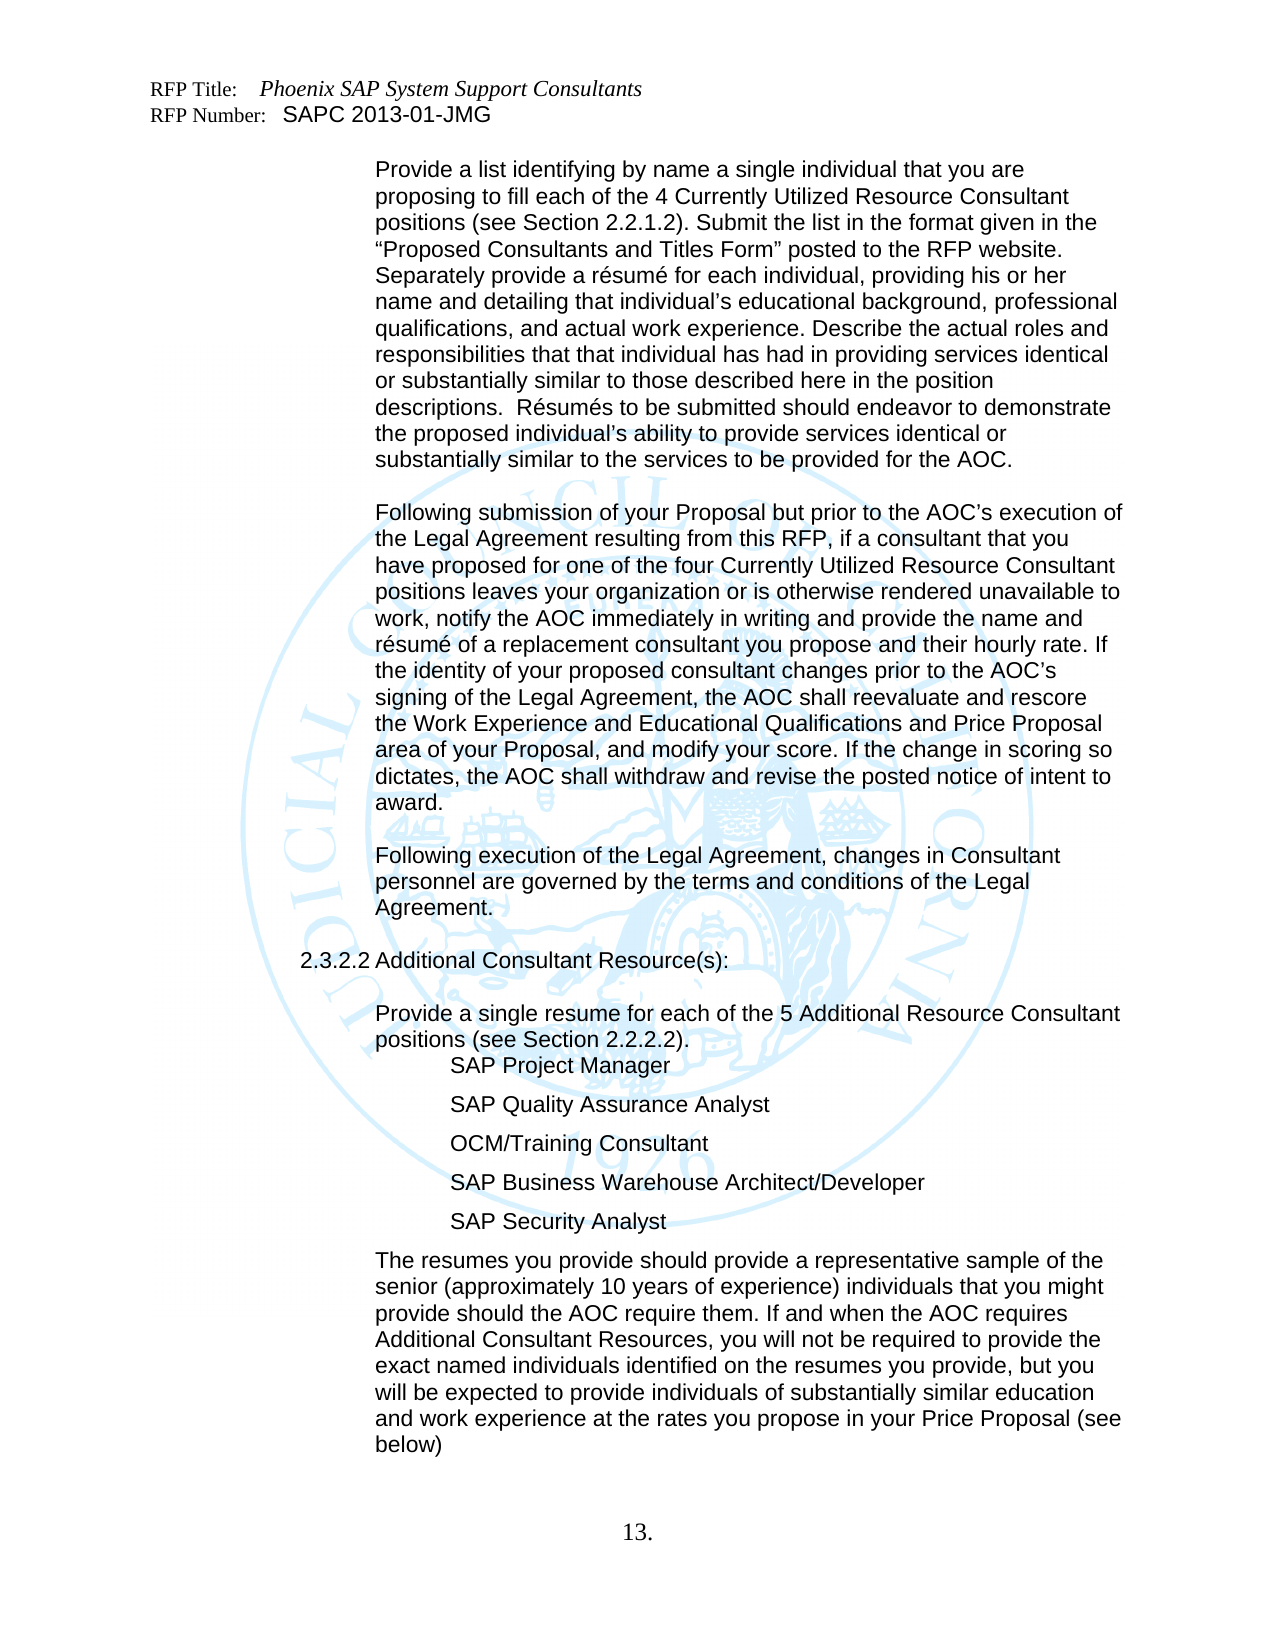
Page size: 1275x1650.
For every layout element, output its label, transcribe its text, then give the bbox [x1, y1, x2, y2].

text SAP Security Analyst [450, 1208, 1125, 1234]
text SAP Business Warehouse Architect/Developer [450, 1169, 1125, 1195]
text The resumes you provide should provide a representative sample of the senior (approximately 10 years of experience) individuals that you might provide should the AOC require them. If and when the AOC requires Additional Consultant Resources, you will not be required to provide the exact named individuals identified on the resumes you provide, but you will be expected to provide individuals of substantially similar education and work experience at the rates you propose in your Price Proposal (see below) [375, 1247, 1125, 1458]
text OCM/Training Consultant [450, 1130, 1125, 1157]
text Provide a list identifying by name a single individual that you are proposing to fill each of the 4 Currently Utilized Resource Consultant positions (see Section 2.2.1.2). Submit the list in the format given in the “Proposed Consultants and Titles Form” posted to the RFP website. Separately provide a résumé for each individual, providing his or her name and detailing that individual’s educational background, professional qualifications, and actual work experience. Describe the actual roles and responsibilities that that individual has had in providing services identical or substantially similar to those described here in the position descriptions. Résumés to be submitted should endeavor to demonstrate the proposed individual’s ability to provide services identical or substantially similar to the services to be provided for the AOC. [375, 156, 1125, 473]
text SAP Quality Assurance Analyst [450, 1091, 1125, 1118]
text Following execution of the Legal Agreement, changes in Consultant personnel are governed by the terms and conditions of the Legal Agreement. [375, 842, 1125, 921]
text Following submission of your Proposal but prior to the AOC’s execution of the Legal Agreement resulting from this RFP, if a consultant that you have proposed for one of the four Currently Utilized Resource Consultant positions leaves your organization or is otherwise rendered unavailable to work, notify the AOC immediately in writing and provide the name and résumé of a replacement consultant you propose and their hourly rate. If the identity of your proposed consultant changes prior to the AOC’s signing of the Legal Agreement, the AOC shall reevaluate and rescore the Work Experience and Educational Qualifications and Price Proposal area of your Proposal, and modify your score. If the change in scoring so dictates, the AOC shall withdraw and revise the posted notice of intent to award. [375, 499, 1125, 815]
text Provide a single resume for each of the 5 Additional Resource Consultant positions (see Section 2.2.2.2). [375, 1000, 1125, 1052]
text SAP Project Manager [450, 1052, 1125, 1079]
text 2.3.2.2 Additional Consultant Resource(s): [300, 947, 1125, 973]
